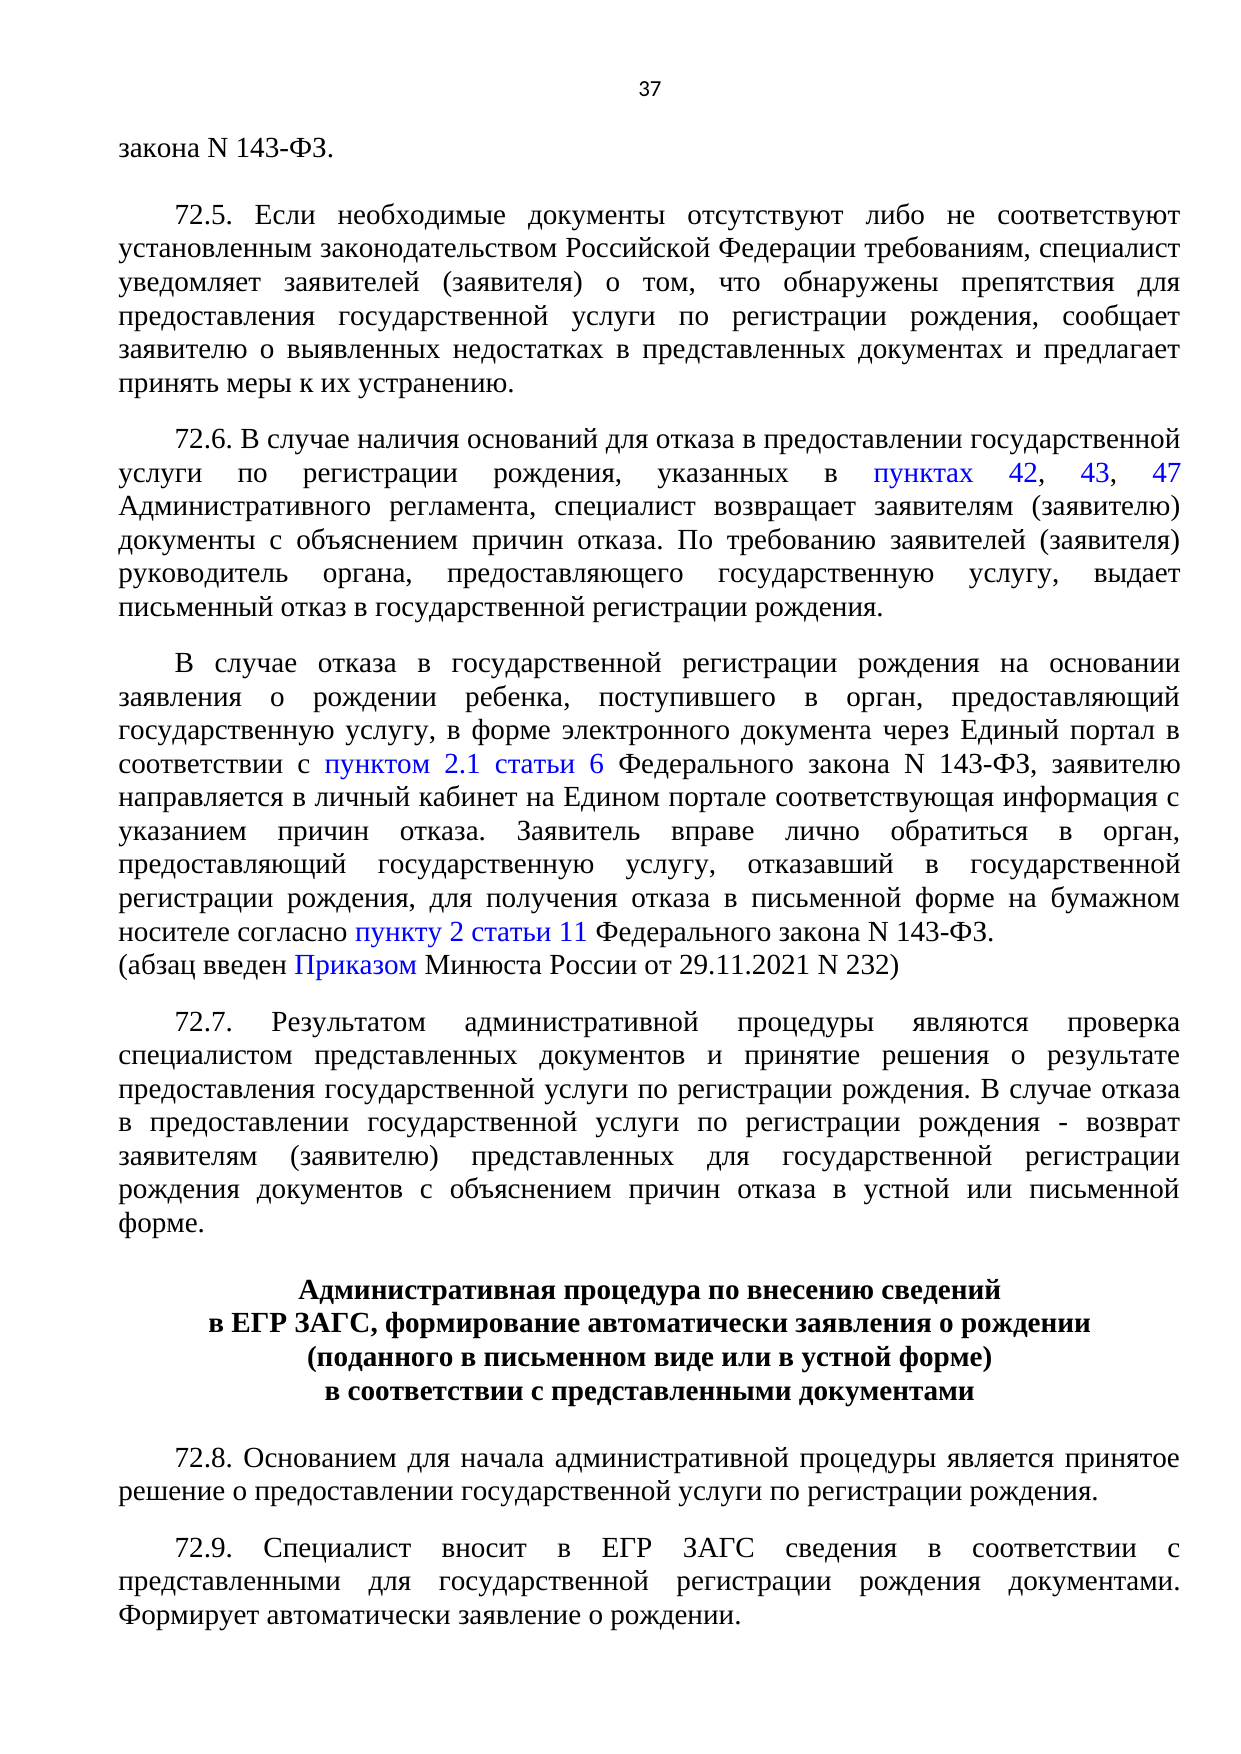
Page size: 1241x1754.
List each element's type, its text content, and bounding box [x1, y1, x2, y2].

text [118, 130, 1181, 163]
text 72.8. Основанием для начала административной процедуры является принятое решение о предоставлении государственной услуги по регистрации рождения. [118, 1440, 1181, 1507]
text В случае отказа в государственной регистрации рождения на основании заявления о рождении ребенка, поступившего в орган, предоставляющий государственную услугу, в форме электронного документа через Единый портал в соответствии с пунктом 2.1 статьи 6 Федерального закона N 143-ФЗ, заявителю направляется в личный кабинет на Едином портале соответствующая информация с указанием причин отказа. Заявитель вправе лично обратиться в орган, предоставляющий государственную услугу, отказавший в государственной регистрации рождения, для получения отказа в письменной форме на бумажном носителе согласно пункту 2 статьи 11 Федерального закона N 143-ФЗ. [118, 645, 1181, 947]
text 72.7. Результатом административной процедуры являются проверка специалистом представленных документов и принятие решения о результате предоставления государственной услуги по регистрации рождения. В случае отказа в предоставлении государственной услуги по регистрации рождения - возврат заявителям (заявителю) представленных для государственной регистрации рождения документов с объяснением причин отказа в устной или письменной форме. [118, 1004, 1181, 1238]
title в ЕГР ЗАГС, формирование автоматически заявления о рождении [118, 1306, 1181, 1339]
text 72.9. Специалист вносит в ЕГР ЗАГС сведения в соответствии с представленными для государственной регистрации рождения документами. Формирует автоматически заявление о рождении. [118, 1530, 1181, 1630]
text (абзац введен Приказом Минюста России от 29.11.2021 N 232) [118, 947, 1181, 981]
text 72.6. В случае наличия оснований для отказа в предоставлении государственной услуги по регистрации рождения, указанных в пунктах 42, 43, 47 Административного регламента, специалист возвращает заявителям (заявителю) документы с объяснением причин отказа. По требованию заявителей (заявителя) руководитель органа, предоставляющего государственную услугу, выдает письменный отказ в государственной регистрации рождения. [118, 421, 1181, 622]
title Административная процедура по внесению сведений [118, 1272, 1181, 1306]
title (поданного в письменном виде или в устной форме) [118, 1339, 1181, 1373]
text 72.5. Если необходимые документы отсутствуют либо не соответствуют установленным законодательством Российской Федерации требованиям, специалист уведомляет заявителей (заявителя) о том, что обнаружены препятствия для предоставления государственной услуги по регистрации рождения, сообщает заявителю о выявленных недостатках в представленных документах и предлагает принять меры к их устранению. [118, 197, 1181, 398]
title в соответствии с представленными документами [118, 1373, 1181, 1406]
